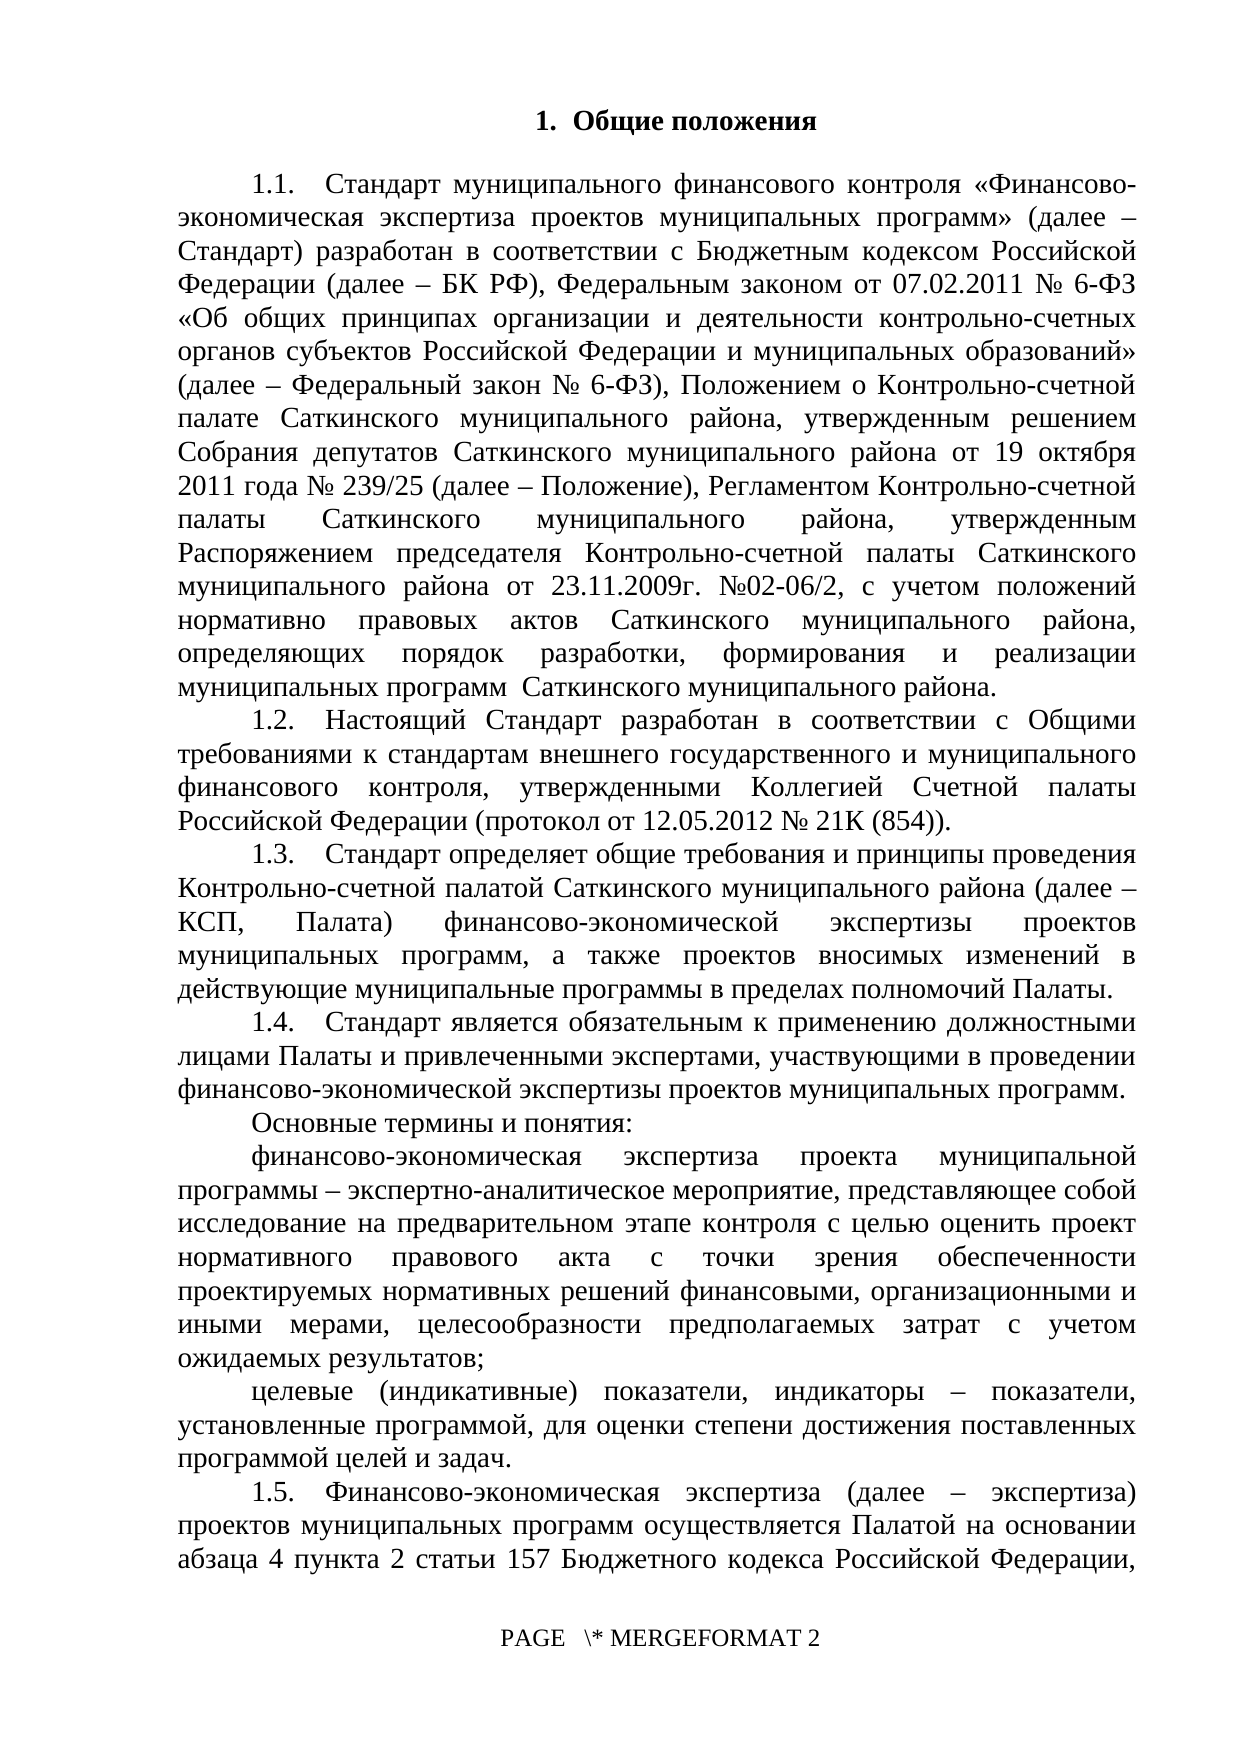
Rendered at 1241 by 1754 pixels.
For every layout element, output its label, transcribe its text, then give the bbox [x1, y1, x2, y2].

list Стандарт определяет общие требования и принципы проведения Контрольно-счетной палатой Саткинского муниципального района (далее – КСП, Палата) финансово-экономической экспертизы проектов муниципальных программ, а также проектов вносимых изменений в действующие муниципальные программы в пределах полномочий Палаты. [177, 837, 1137, 1004]
list Общие положения [215, 103, 1137, 137]
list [177, 1474, 1137, 1574]
text Основные термины и понятия: [177, 1105, 1137, 1138]
list Стандарт является обязательным к применению должностными лицами Палаты и привлеченными экспертами, участвующими в проведении финансово-экономической экспертизы проектов муниципальных программ. [177, 1004, 1137, 1105]
list Настоящий Стандарт разработан в соответствии с Общими требованиями к стандартам внешнего государственного и муниципального финансового контроля, утвержденными Коллегией Счетной палаты Российской Федерации (протокол от 12.05.2012 № 21К (854)). [177, 702, 1137, 837]
text финансово-экономическая экспертиза проекта муниципальной программы – экспертно-аналитическое мероприятие, представляющее собой исследование на предварительном этапе контроля с целью оценить проект нормативного правового акта с точки зрения обеспеченности проектируемых нормативных решений финансовыми, организационными и иными мерами, целесообразности предполагаемых затрат с учетом ожидаемых результатов; [177, 1138, 1137, 1373]
list Стандарт муниципального финансового контроля «Финансово-экономическая экспертиза проектов муниципальных программ» (далее – Стандарт) разработан в соответствии с Бюджетным кодексом Российской Федерации (далее – БК РФ), Федеральным законом от 07.02.2011 № 6-ФЗ «Об общих принципах организации и деятельности контрольно-счетных органов субъектов Российской Федерации и муниципальных образований» (далее – Федеральный закон № 6-ФЗ), Положением о Контрольно-счетной палате Саткинского муниципального района, утвержденным решением Собрания депутатов Саткинского муниципального района от 19 октября 2011 года № 239/25 (далее – Положение), Регламентом Контрольно-счетной палаты Саткинского муниципального района, утвержденным Распоряжением председателя Контрольно-счетной палаты Саткинского муниципального района от 23.11.2009г. №02-06/2, с учетом положений нормативно правовых актов Саткинского муниципального района, определяющих порядок разработки, формирования и реализации муниципальных программ Саткинского муниципального района. [177, 166, 1137, 702]
text целевые (индикативные) показатели, индикаторы – показатели, установленные программой, для оценки степени достижения поставленных программой целей и задач. [177, 1373, 1137, 1474]
